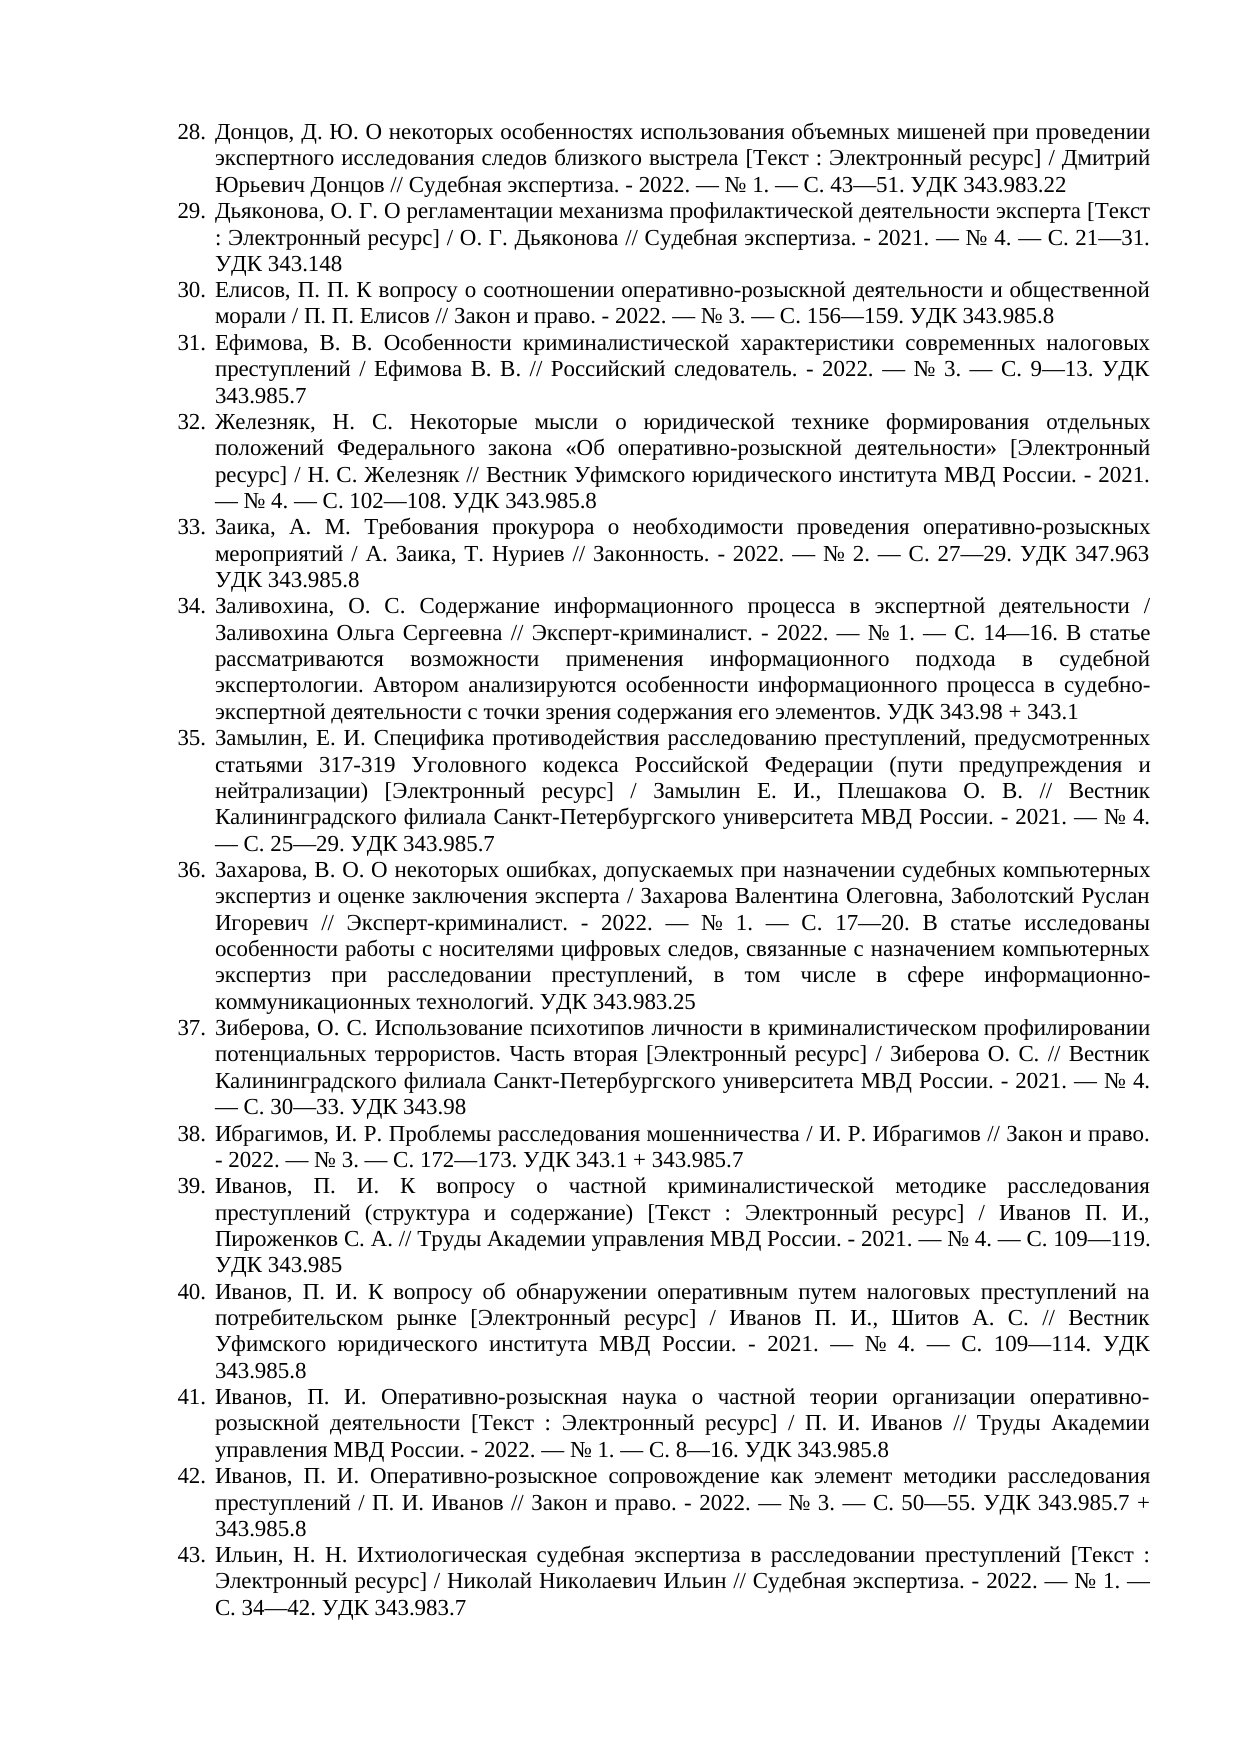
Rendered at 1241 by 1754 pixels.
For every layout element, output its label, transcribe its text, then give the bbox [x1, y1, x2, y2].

list Дьяконова, О. Г. О регламентации механизма профилактической деятельности эксперта [Текст : Электронный ресурс] / О. Г. Дьяконова // Судебная экспертиза. - 2021. — № 4. — С. 21—31. УДК 343.148 [177, 197, 1152, 276]
list Ильин, Н. Н. Ихтиологическая судебная экспертиза в расследовании преступлений [Текст : Электронный ресурс] / Николай Николаевич Ильин // Судебная экспертиза. - 2022. — № 1. — С. 34—42. УДК 343.983.7 [177, 1541, 1152, 1620]
list Ефимова, В. В. Особенности криминалистической характеристики современных налоговых преступлений / Ефимова В. В. // Российский следователь. - 2022. — № 3. — С. 9—13. УДК 343.985.7 [177, 329, 1152, 408]
list Железняк, Н. С. Некоторые мысли о юридической технике формирования отдельных положений Федерального закона «Об оперативно-розыскной деятельности» [Электронный ресурс] / Н. С. Железняк // Вестник Уфимского юридического института МВД России. - 2021. — № 4. — С. 102—108. УДК 343.985.8 [177, 408, 1152, 513]
list Иванов, П. И. К вопросу об обнаружении оперативным путем налоговых преступлений на потребительском рынке [Электронный ресурс] / Иванов П. И., Шитов А. С. // Вестник Уфимского юридического института МВД России. - 2021. — № 4. — С. 109—114. УДК 343.985.8 [177, 1278, 1152, 1383]
list Замылин, Е. И. Специфика противодействия расследованию преступлений, предусмотренных статьями 317-319 Уголовного кодекса Российской Федерации (пути предупреждения и нейтрализации) [Электронный ресурс] / Замылин Е. И., Плешакова О. В. // Вестник Калининградского филиала Санкт-Петербургского университета МВД России. - 2021. — № 4. — С. 25—29. УДК 343.985.7 [177, 724, 1152, 856]
list Ибрагимов, И. Р. Проблемы расследования мошенничества / И. Р. Ибрагимов // Закон и право. - 2022. — № 3. — С. 172—173. УДК 343.1 + 343.985.7 [177, 1119, 1152, 1172]
list Захарова, В. О. О некоторых ошибках, допускаемых при назначении судебных компьютерных экспертиз и оценке заключения эксперта / Захарова Валентина Олеговна, Заболотский Руслан Игоревич // Эксперт-криминалист. - 2022. — № 1. — С. 17—20. В статье исследованы особенности работы с носителями цифровых следов, связанные с назначением компьютерных экспертиз при расследовании преступлений, в том числе в сфере информационно-коммуникационных технологий. УДК 343.983.25 [177, 856, 1152, 1014]
list Зиберова, О. С. Использование психотипов личности в криминалистическом профилировании потенциальных террористов. Часть вторая [Электронный ресурс] / Зиберова О. С. // Вестник Калининградского филиала Санкт-Петербургского университета МВД России. - 2021. — № 4. — С. 30—33. УДК 343.98 [177, 1014, 1152, 1119]
list Заливохина, О. С. Содержание информационного процесса в экспертной деятельности / Заливохина Ольга Сергеевна // Эксперт-криминалист. - 2022. — № 1. — С. 14—16. В статье рассматриваются возможности применения информационного подхода в судебной экспертологии. Автором анализируются особенности информационного процесса в судебно-экспертной деятельности с точки зрения содержания его элементов. УДК 343.98 + 343.1 [177, 592, 1152, 724]
list Донцов, Д. Ю. О некоторых особенностях использования объемных мишеней при проведении экспертного исследования следов близкого выстрела [Текст : Электронный ресурс] / Дмитрий Юрьевич Донцов // Судебная экспертиза. - 2022. — № 1. — С. 43—51. УДК 343.983.22 [177, 118, 1152, 197]
list Иванов, П. И. К вопросу о частной криминалистической методике расследования преступлений (структура и содержание) [Текст : Электронный ресурс] / Иванов П. И., Пироженков С. А. // Труды Академии управления МВД России. - 2021. — № 4. — С. 109—119. УДК 343.985 [177, 1172, 1152, 1278]
list Иванов, П. И. Оперативно-розыскная наука о частной теории организации оперативно-розыскной деятельности [Текст : Электронный ресурс] / П. И. Иванов // Труды Академии управления МВД России. - 2022. — № 1. — С. 8—16. УДК 343.985.8 [177, 1383, 1152, 1462]
list Заика, А. М. Требования прокурора о необходимости проведения оперативно-розыскных мероприятий / А. Заика, Т. Нуриев // Законность. - 2022. — № 2. — С. 27—29. УДК 347.963 УДК 343.985.8 [177, 513, 1152, 592]
list Елисов, П. П. К вопросу о соотношении оперативно-розыскной деятельности и общественной морали / П. П. Елисов // Закон и право. - 2022. — № 3. — С. 156—159. УДК 343.985.8 [177, 276, 1152, 329]
list Иванов, П. И. Оперативно-розыскное сопровождение как элемент методики расследования преступлений / П. И. Иванов // Закон и право. - 2022. — № 3. — С. 50—55. УДК 343.985.7 + 343.985.8 [177, 1462, 1152, 1541]
